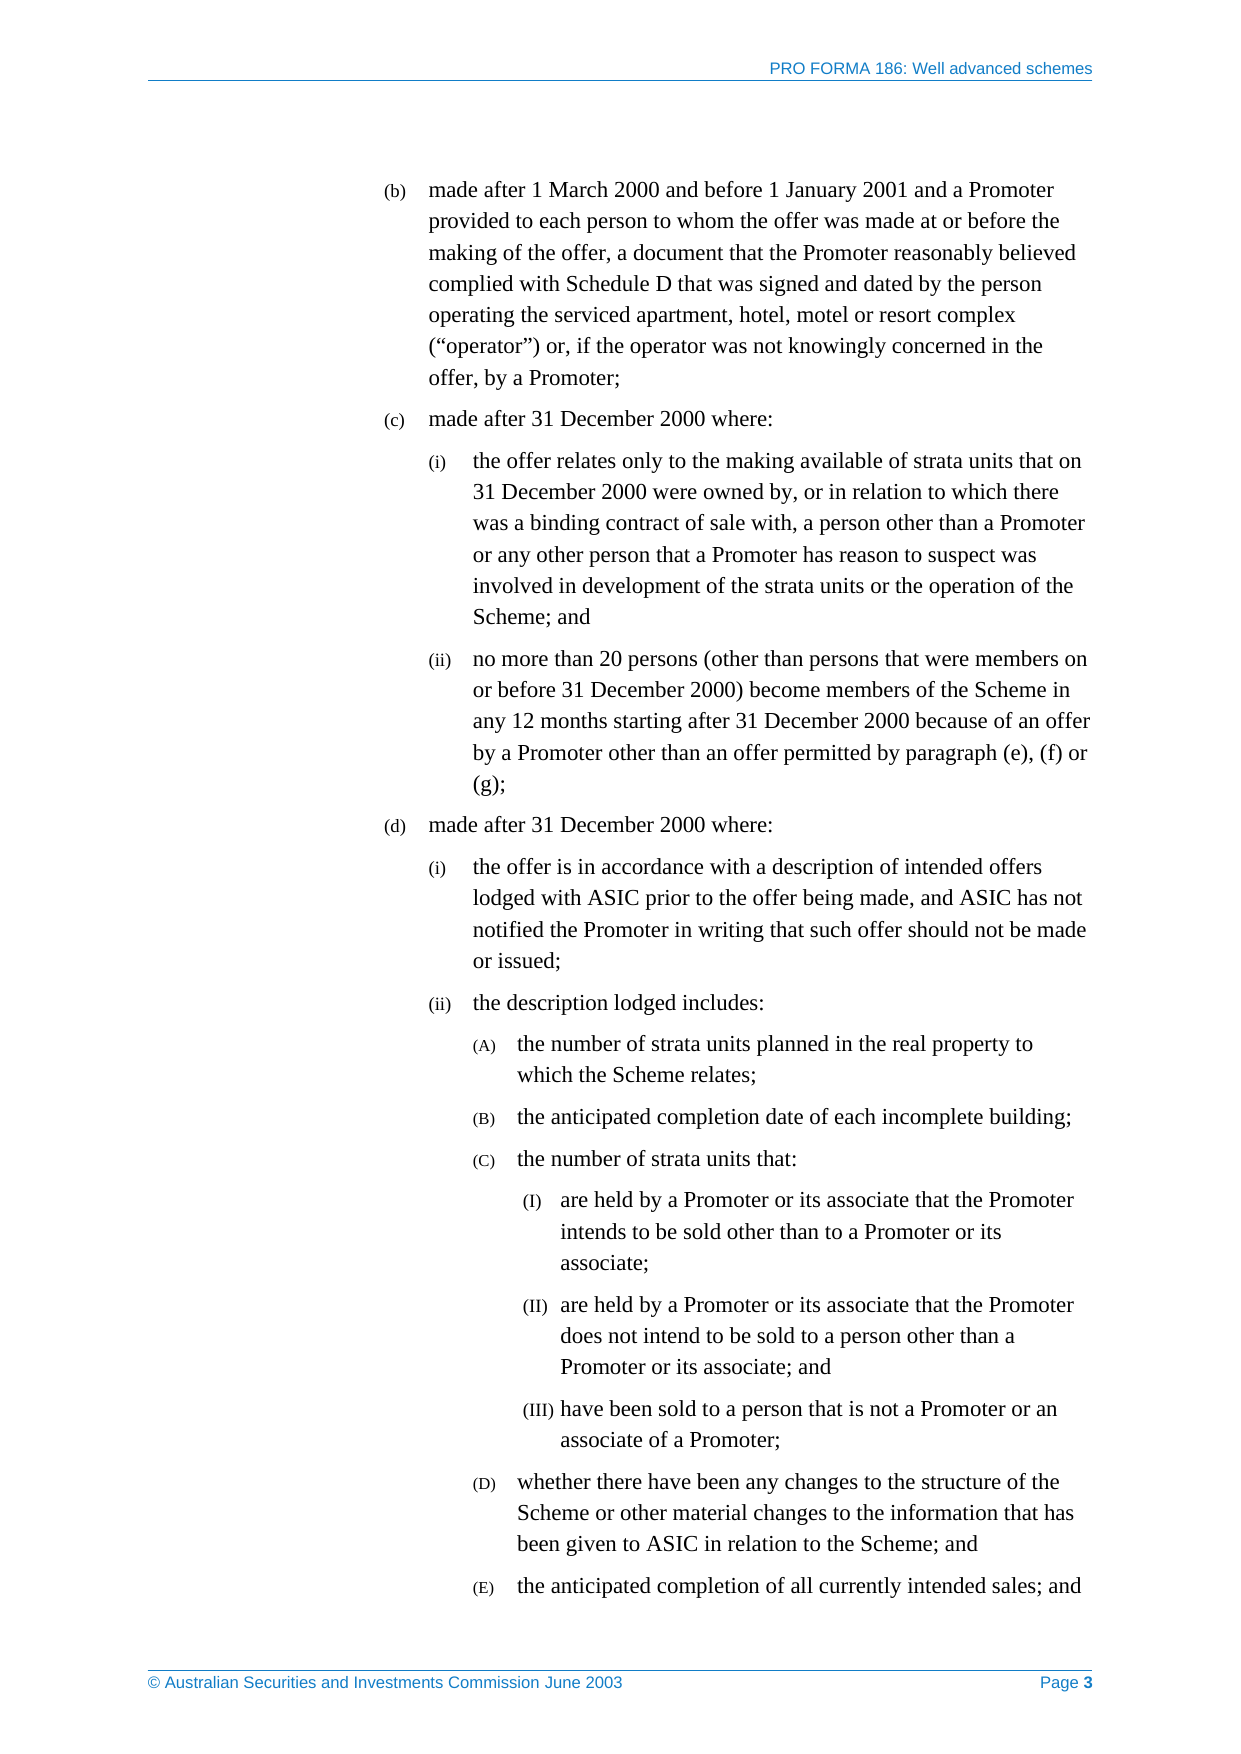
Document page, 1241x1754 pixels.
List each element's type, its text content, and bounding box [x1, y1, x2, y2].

list (III) have been sold to a person that is not a Promoter or an associate of a Promoter; [523, 1390, 1092, 1452]
list made after 1 March 2000 and before 1 January 2001 and a Promoter provided to each person to whom the offer was made at or before the making of the offer, a document that the Promoter reasonably believed complied with Schedule D that was signed and dated by the person operating the serviced apartment, hotel, motel or resort complex (“operator”) or, if the operator was not knowingly concerned in the offer, by a Promoter; [384, 171, 1092, 390]
list the number of strata units that: [473, 1140, 1092, 1171]
list whether there have been any changes to the structure of the Scheme or other material changes to the information that has been given to ASIC in relation to the Scheme; and [473, 1463, 1092, 1557]
list no more than 20 persons (other than persons that were members on or before 31 December 2000) become members of the Scheme in any 12 months starting after 31 December 2000 because of an offer by a Promoter other than an offer permitted by paragraph (e), (f) or (g); [428, 640, 1092, 796]
list the anticipated completion date of each incomplete building; [473, 1098, 1092, 1129]
list the anticipated completion of all currently intended sales; and [473, 1567, 1092, 1598]
list the number of strata units planned in the real property to which the Scheme relates; [473, 1025, 1092, 1088]
list (II) are held by a Promoter or its associate that the Promoter does not intend to be sold to a person other than a Promoter or its associate; and [523, 1286, 1092, 1379]
list made after 31 December 2000 where: [384, 400, 1092, 432]
list the description lodged includes: [428, 984, 1092, 1015]
list made after 31 December 2000 where: [384, 807, 1092, 838]
list (I) are held by a Promoter or its associate that the Promoter intends to be sold other than to a Promoter or its associate; [523, 1182, 1092, 1275]
list the offer relates only to the making available of strata units that on 31 December 2000 were owned by, or in relation to which there was a binding contract of sale with, a person other than a Promoter or any other person that a Promoter has reason to suspect was involved in development of the strata units or the operation of the Scheme; and [428, 442, 1092, 629]
list the offer is in accordance with a description of intended offers lodged with ASIC prior to the offer being made, and ASIC has not notified the Promoter in writing that such offer should not be made or issued; [428, 848, 1092, 973]
